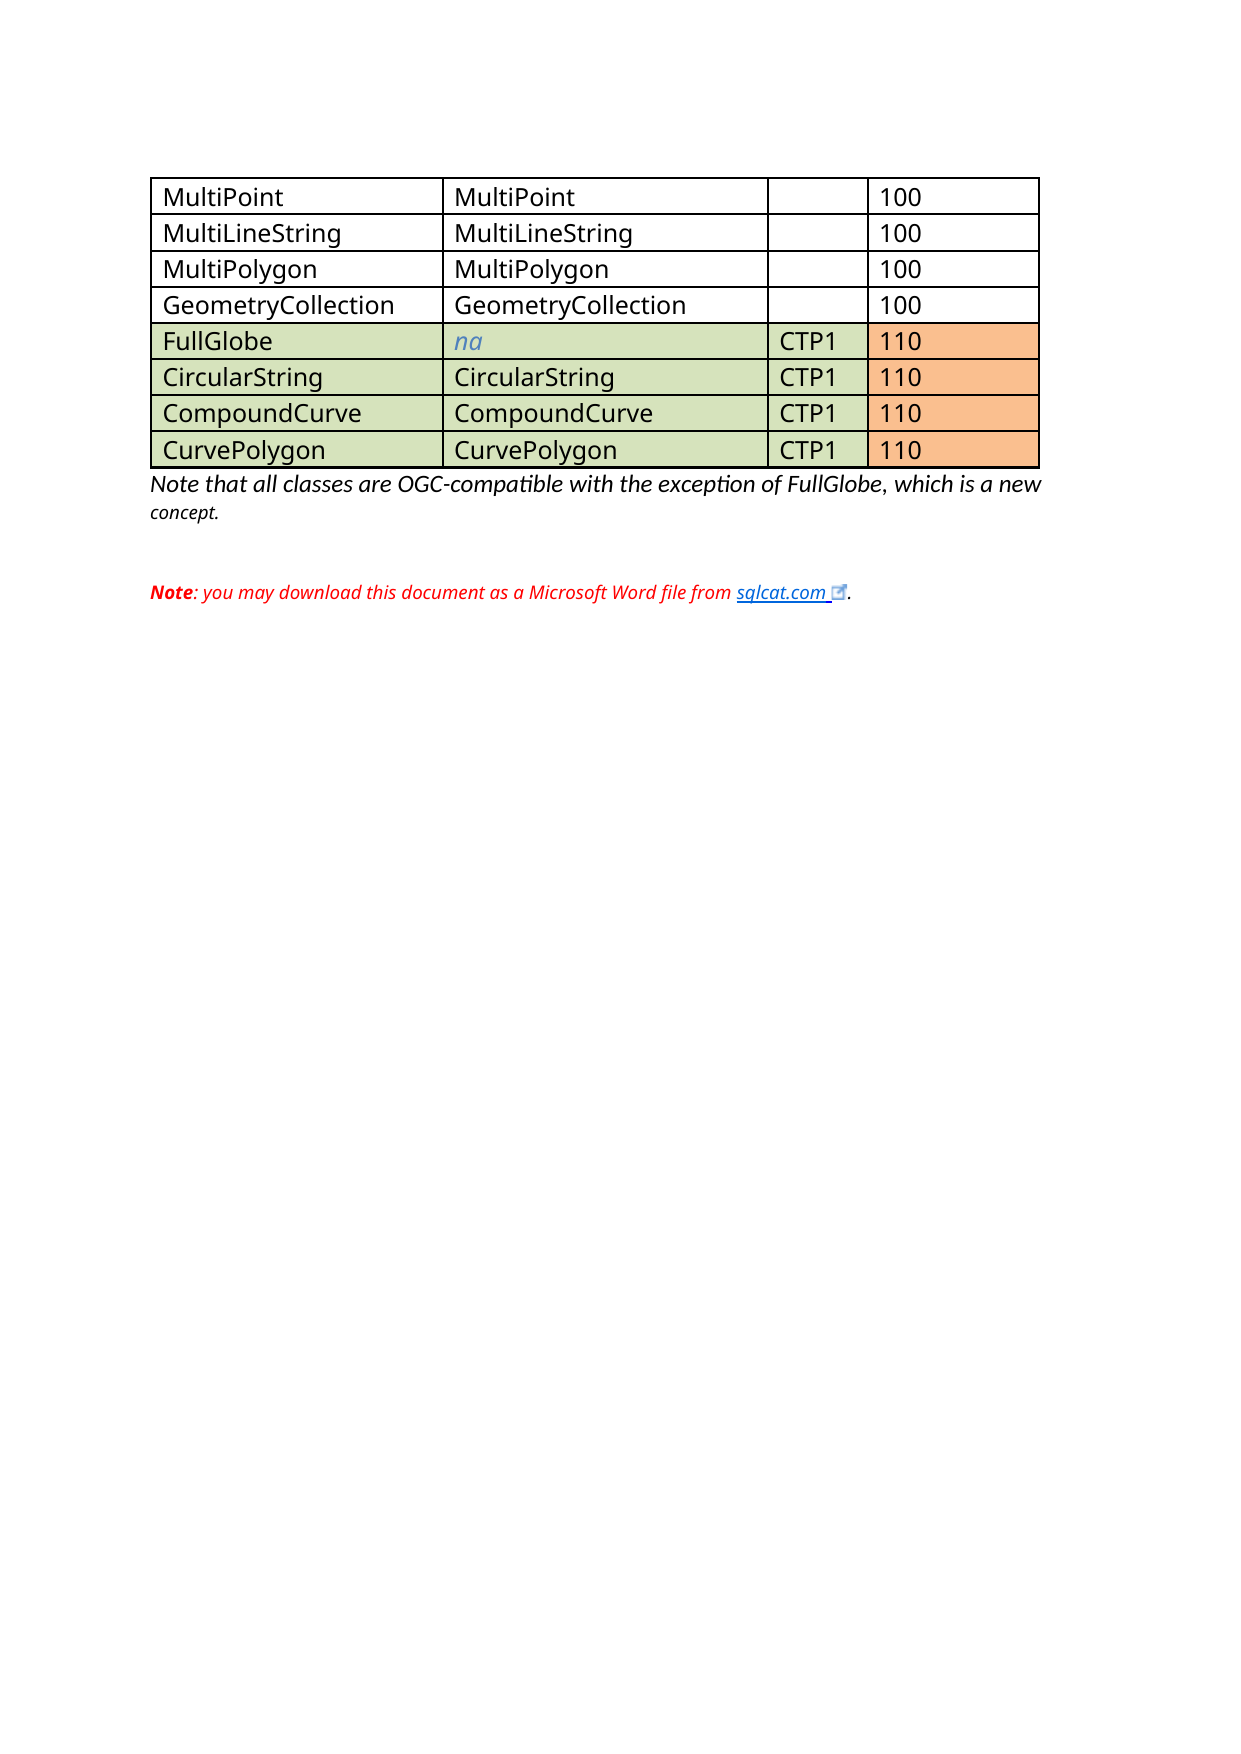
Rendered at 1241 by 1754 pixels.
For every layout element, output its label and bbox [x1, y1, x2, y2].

picture [831, 584, 848, 600]
table_header [150, 177, 1090, 627]
